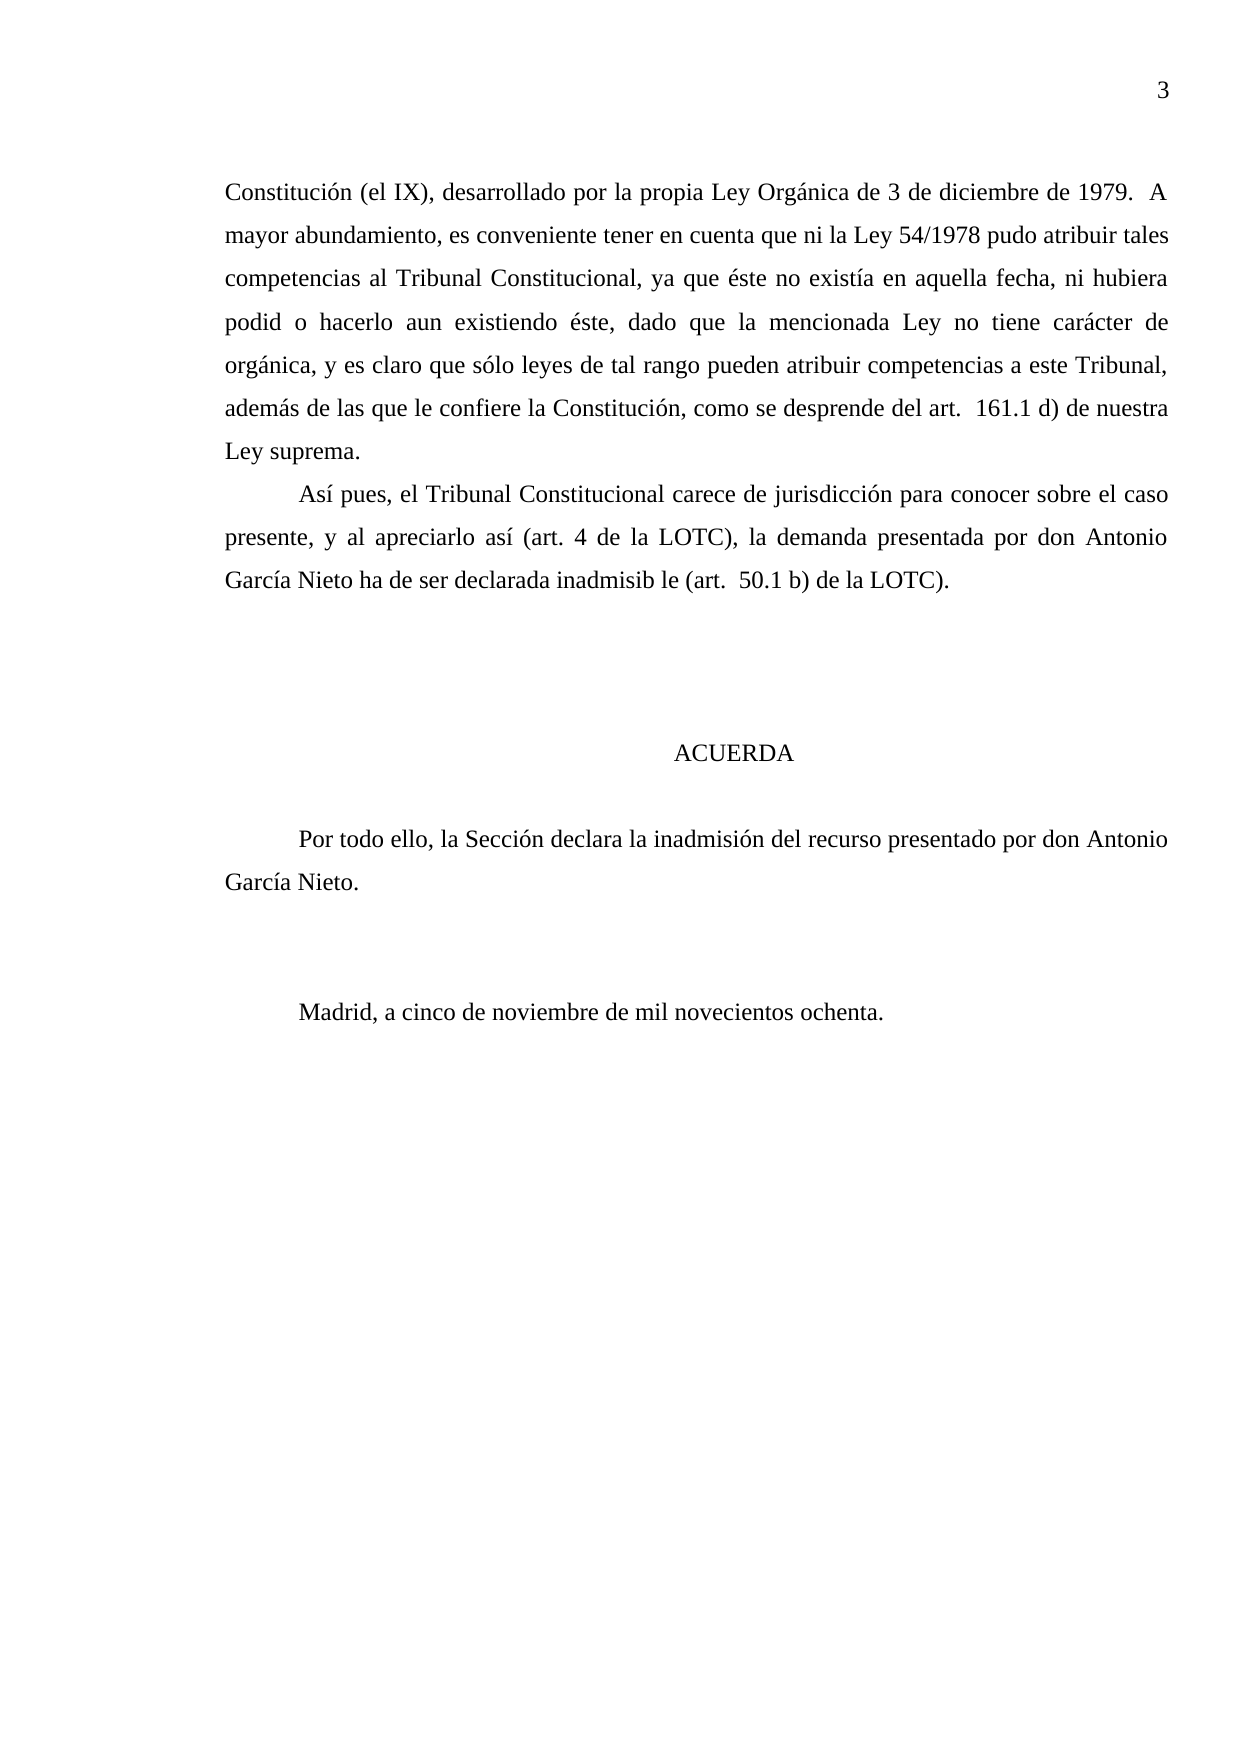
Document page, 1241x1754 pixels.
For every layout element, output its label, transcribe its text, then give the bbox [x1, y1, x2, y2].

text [224, 177, 1169, 465]
text Así pues, el Tribunal Constitucional carece de jurisdicción para conocer sobre el caso presente, y al apreciarlo así (art. 4 de la LOTC), la demanda presentada por don Antonio García Nieto ha de ser declarada inadmisib le (art. 50.1 b) de la LOTC). [224, 479, 1169, 594]
text Madrid, a cinco de noviembre de mil novecientos ochenta. [224, 997, 1169, 1025]
text ACUERDA [224, 738, 1169, 767]
text Por todo ello, la Sección declara la inadmisión del recurso presentado por don Antonio García Nieto. [224, 824, 1169, 896]
